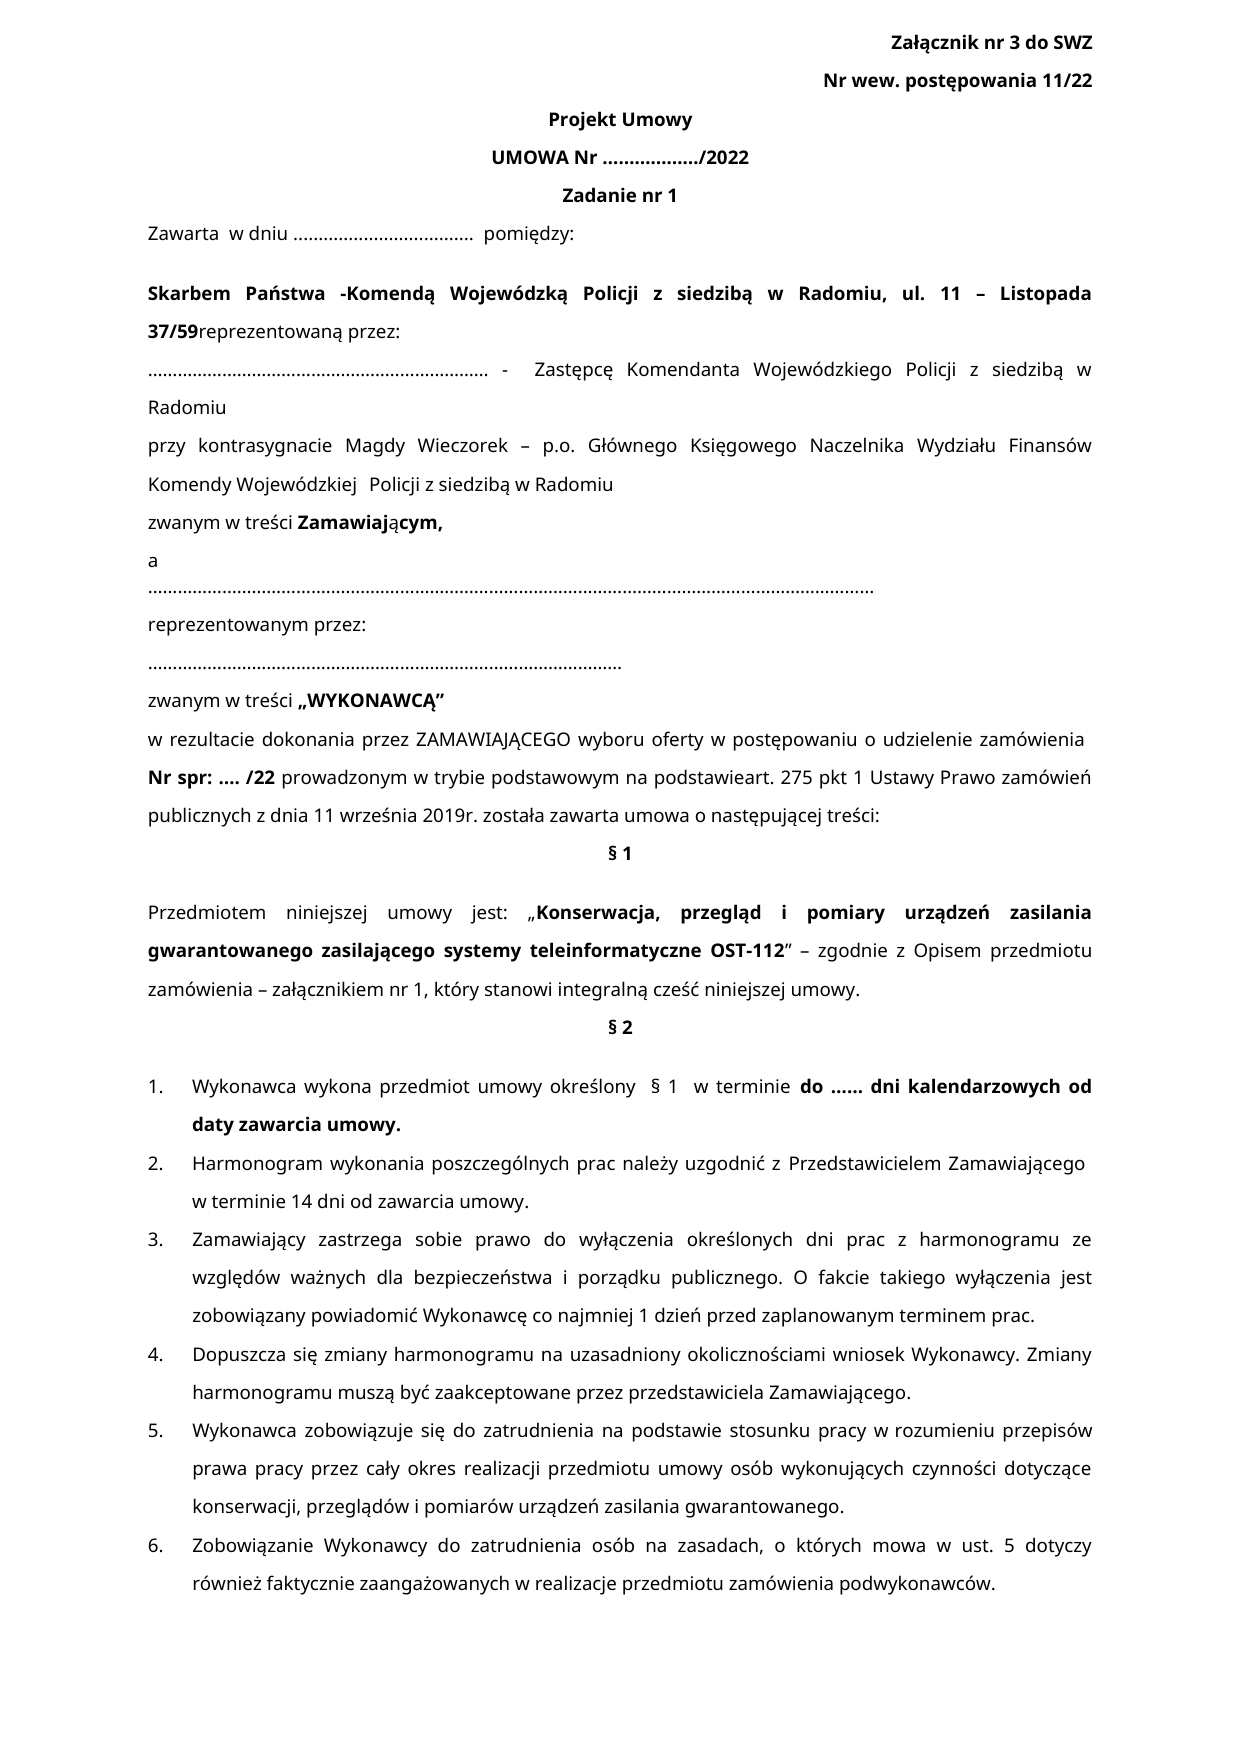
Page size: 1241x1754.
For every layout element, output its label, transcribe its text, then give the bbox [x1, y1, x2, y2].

title Zadanie nr 1 [148, 182, 1093, 208]
title Nr wew. postępowania 11/22 [148, 68, 1093, 93]
text reprezentowanym przez: [148, 611, 1093, 637]
text …………………………………………………………………………………… [148, 649, 1093, 675]
title Projekt Umowy [148, 106, 1093, 132]
title UMOWA Nr ………………/2022 [148, 144, 1093, 170]
text Przedmiotem niniejszej umowy jest: „Konserwacja, przegląd i pomiary urządzeń zasilania gwarantowanego zasilającego systemy teleinformatyczne OST-112” – zgodnie z Opisem przedmiotu zamówienia – załącznikiem nr 1, który stanowi integralną cześć niniejszej umowy. [148, 899, 1093, 1002]
text Zawarta w dniu .................................... pomiędzy: [148, 221, 1093, 246]
text Skarbem Państwa -Komendą Wojewódzką Policji z siedzibą w Radomiu, ul. 11 – Listopada 37/59reprezentowaną przez: [148, 280, 1093, 343]
text …………………………………………………………… - Zastępcę Komendanta Wojewódzkiego Policji z siedzibą w Radomiu [148, 356, 1093, 420]
title Załącznik nr 3 do SWZ [148, 29, 1093, 55]
text zwanym w treści „WYKONAWCĄ” [148, 688, 1093, 713]
text § 2 [148, 1014, 1093, 1040]
text przy kontrasygnacie Magdy Wieczorek – p.o. Głównego Księgowego Naczelnika Wydziału Finansów Komendy Wojewódzkiej Policji z siedzibą w Radomiu [148, 433, 1093, 496]
text w rezultacie dokonania przez ZAMAWIAJĄCEGO wyboru oferty w postępowaniu o udzielenie zamówienia Nr spr: …. /22 prowadzonym w trybie podstawowym na podstawieart. 275 pkt 1 Ustawy Prawo zamówień publicznych z dnia 11 września 2019r. została zawarta umowa o następującej treści: [148, 726, 1093, 828]
text § 1 [148, 841, 1093, 866]
list Wykonawca zobowiązuje się do zatrudnienia na podstawie stosunku pracy w rozumieniu przepisów prawa pracy przez cały okres realizacji przedmiotu umowy osób wykonujących czynności dotyczące konserwacji, przeglądów i pomiarów urządzeń zasilania gwarantowanego. [148, 1417, 1093, 1519]
list Zamawiający zastrzega sobie prawo do wyłączenia określonych dni prac z harmonogramu ze względów ważnych dla bezpieczeństwa i porządku publicznego. O fakcie takiego wyłączenia jest zobowiązany powiadomić Wykonawcę co najmniej 1 dzień przed zaplanowanym terminem prac. [148, 1226, 1093, 1328]
list Wykonawca wykona przedmiot umowy określony § 1 w terminie do …… dni kalendarzowych od daty zawarcia umowy. [148, 1073, 1093, 1137]
list Zobowiązanie Wykonawcy do zatrudnienia osób na zasadach, o których mowa w ust. 5 dotyczy również faktycznie zaangażowanych w realizacje przedmiotu zamówienia podwykonawców. [148, 1532, 1093, 1596]
text a [148, 547, 1122, 573]
text ………………………………………………………………………………………………………………………………… [148, 573, 1093, 598]
text zwanym w treści Zamawiającym, [148, 509, 1122, 535]
list Harmonogram wykonania poszczególnych prac należy uzgodnić z Przedstawicielem Zamawiającego w terminie 14 dni od zawarcia umowy. [148, 1150, 1093, 1213]
list Dopuszcza się zmiany harmonogramu na uzasadniony okolicznościami wniosek Wykonawcy. Zmiany harmonogramu muszą być zaakceptowane przez przedstawiciela Zamawiającego. [148, 1341, 1093, 1405]
